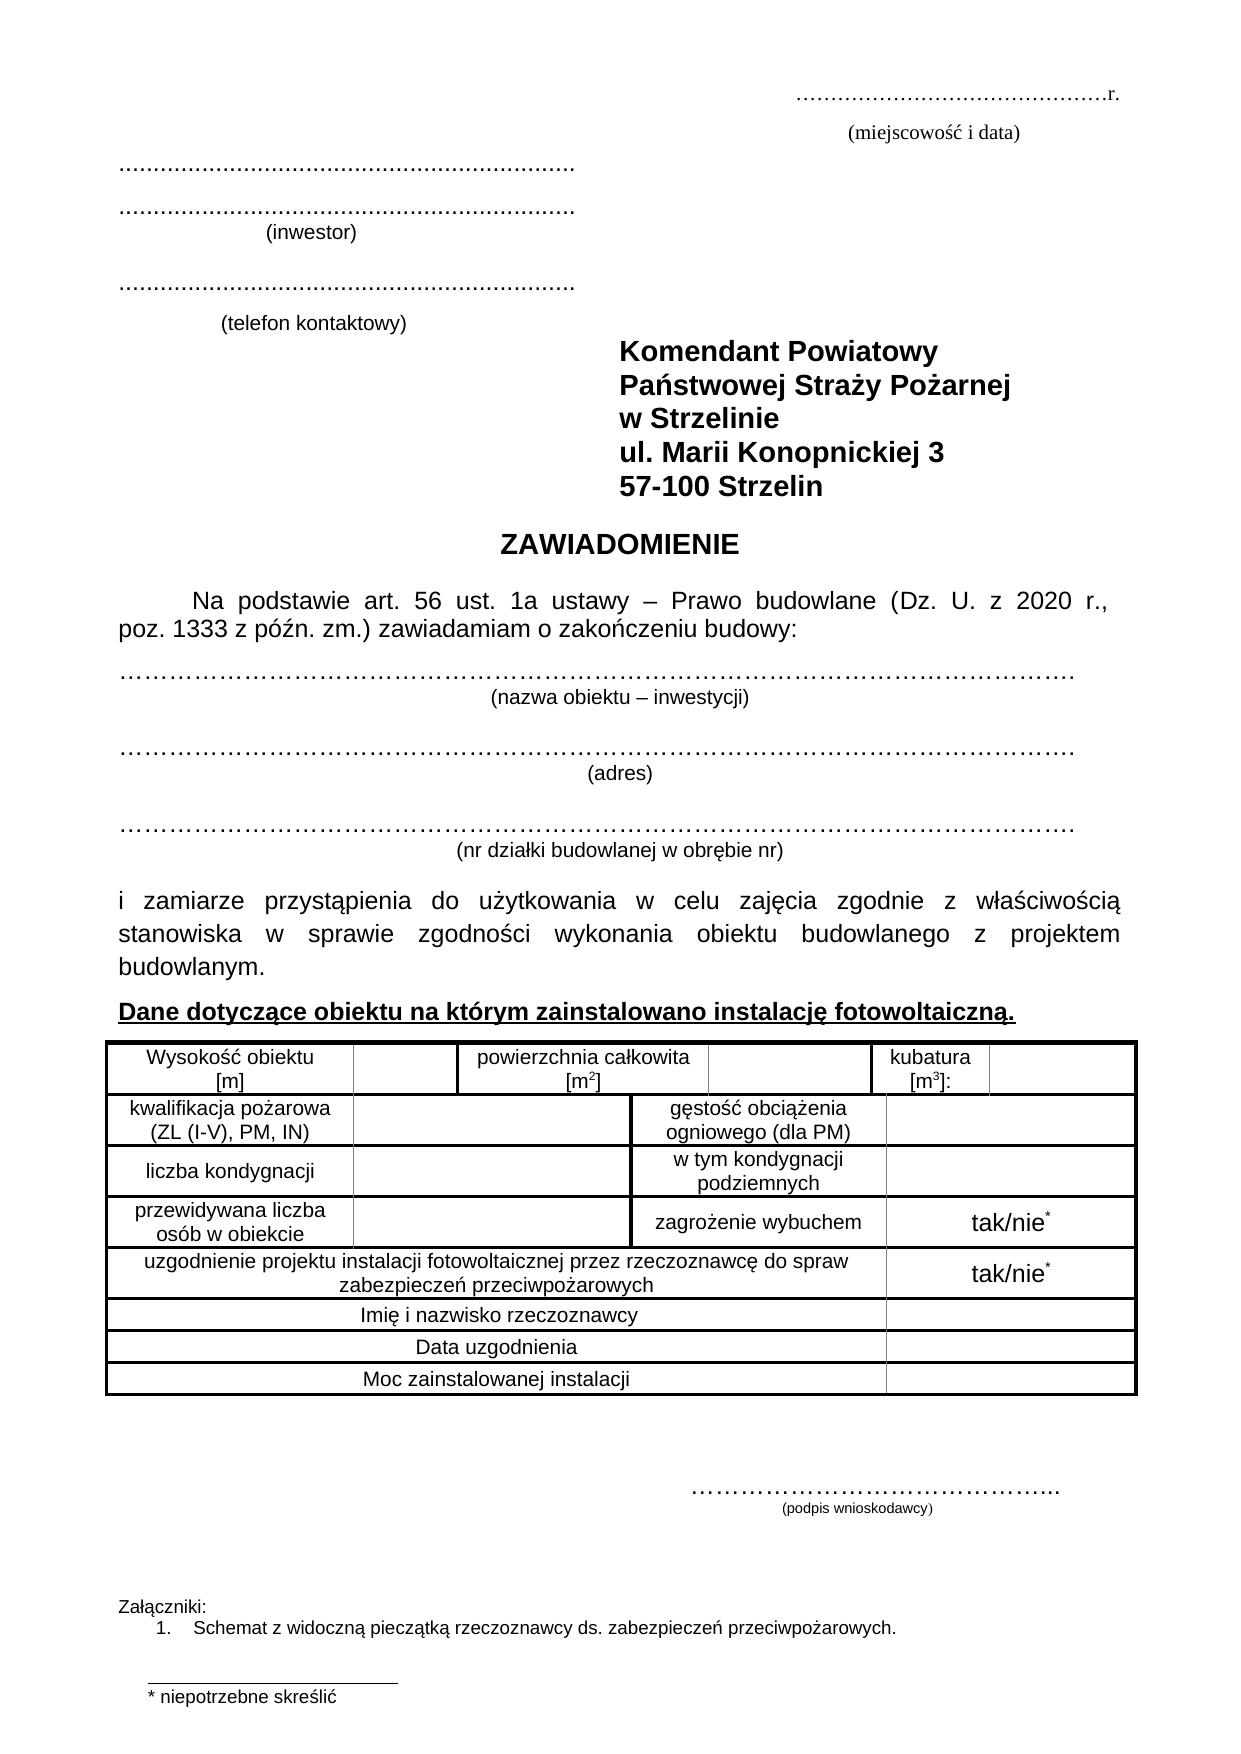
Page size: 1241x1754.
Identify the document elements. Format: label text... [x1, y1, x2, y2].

text (nr działki budowlanej w obrębie nr) [118, 838, 1122, 862]
table_header kubatura [m3]: [873, 1045, 989, 1093]
text Dane dotyczące obiektu na którym zainstalowano instalację fotowoltaiczną. [118, 997, 1122, 1026]
table_cell przewidywana liczba osób w obiekcie [108, 1198, 353, 1246]
table_cell [887, 1332, 1134, 1361]
table_cell [887, 1096, 1134, 1144]
table_cell [887, 1364, 1134, 1393]
text Na podstawie art. 56 ust. 1a ustawy – Prawo budowlane (Dz. U. z 2020 r., poz. 1333 z późn. zm.) zawiadamiam o zakończeniu budowy: [118, 586, 1122, 643]
text ……………………………………………………………………………………………………. [118, 809, 1122, 838]
table_cell Data uzgodnienia [108, 1332, 886, 1361]
text ……………………………………... [118, 1471, 1122, 1500]
table_header [709, 1045, 870, 1093]
text .................................................................. [118, 267, 1122, 296]
text (miejscowość i data) [118, 108, 1120, 148]
text .................................................................. [118, 191, 1122, 219]
text (podpis wnioskodawcy) [118, 1500, 1122, 1517]
table_cell [354, 1096, 629, 1144]
table_cell kwalifikacja pożarowa (ZL (I-V), PM, IN) [108, 1096, 353, 1144]
text (nazwa obiektu – inwestycji) [118, 684, 1122, 708]
table_cell Imię i nazwisko rzeczoznawcy [108, 1300, 886, 1329]
table_cell gęstość obciążenia ogniowego (dla PM) [633, 1096, 886, 1144]
text ul. Marii Konopnickiej 3 [587, 435, 1120, 469]
table_cell [887, 1147, 1134, 1195]
table_header powierzchnia całkowita [m2] [459, 1045, 708, 1093]
table_header Wysokość obiektu [m] [108, 1045, 353, 1093]
text (telefon kontaktowy) [192, 311, 1122, 334]
table_cell zagrożenie wybuchem [633, 1198, 886, 1246]
text (adres) [118, 761, 1122, 785]
table_cell [887, 1300, 1134, 1329]
table_cell uzgodnienie projektu instalacji fotowoltaicznej przez rzeczoznawcę do spraw zabezpieczeń przeciwpożarowych [108, 1249, 886, 1297]
text .................................................................. [118, 148, 1122, 176]
text 57-100 Strzelin [587, 469, 1120, 502]
text ……………………………………………………………………………………………………. [118, 656, 1122, 684]
text Załączniki: [118, 1596, 1122, 1617]
text i zamiarze przystąpienia do użytkowania w celu zajęcia zgodnie z właściwością stanowiska w sprawie zgodności wykonania obiektu budowlanego z projektem budowlanym. [118, 886, 1122, 981]
table_cell liczba kondygnacji [108, 1147, 353, 1195]
table_cell w tym kondygnacji podziemnych [633, 1147, 886, 1195]
table_cell [354, 1198, 629, 1246]
text ………………………………………r. [118, 68, 1120, 108]
text (inwestor) [192, 219, 1122, 243]
table_header [354, 1045, 456, 1093]
text ZAWIADOMIENIE [118, 527, 1122, 561]
table_cell tak/nie* [887, 1198, 1134, 1246]
table_cell tak/nie* [887, 1249, 1134, 1297]
table_cell Moc zainstalowanej instalacji [108, 1364, 886, 1393]
text Komendant Powiatowy Państwowej Straży Pożarnej w Strzelinie [587, 334, 1120, 435]
list Schemat z widoczną pieczątką rzeczoznawcy ds. zabezpieczeń przeciwpożarowych. [156, 1617, 1122, 1639]
text ……………………………………………………………………………………………………. [118, 732, 1122, 761]
table_header [990, 1045, 1134, 1093]
table_cell [354, 1147, 629, 1195]
